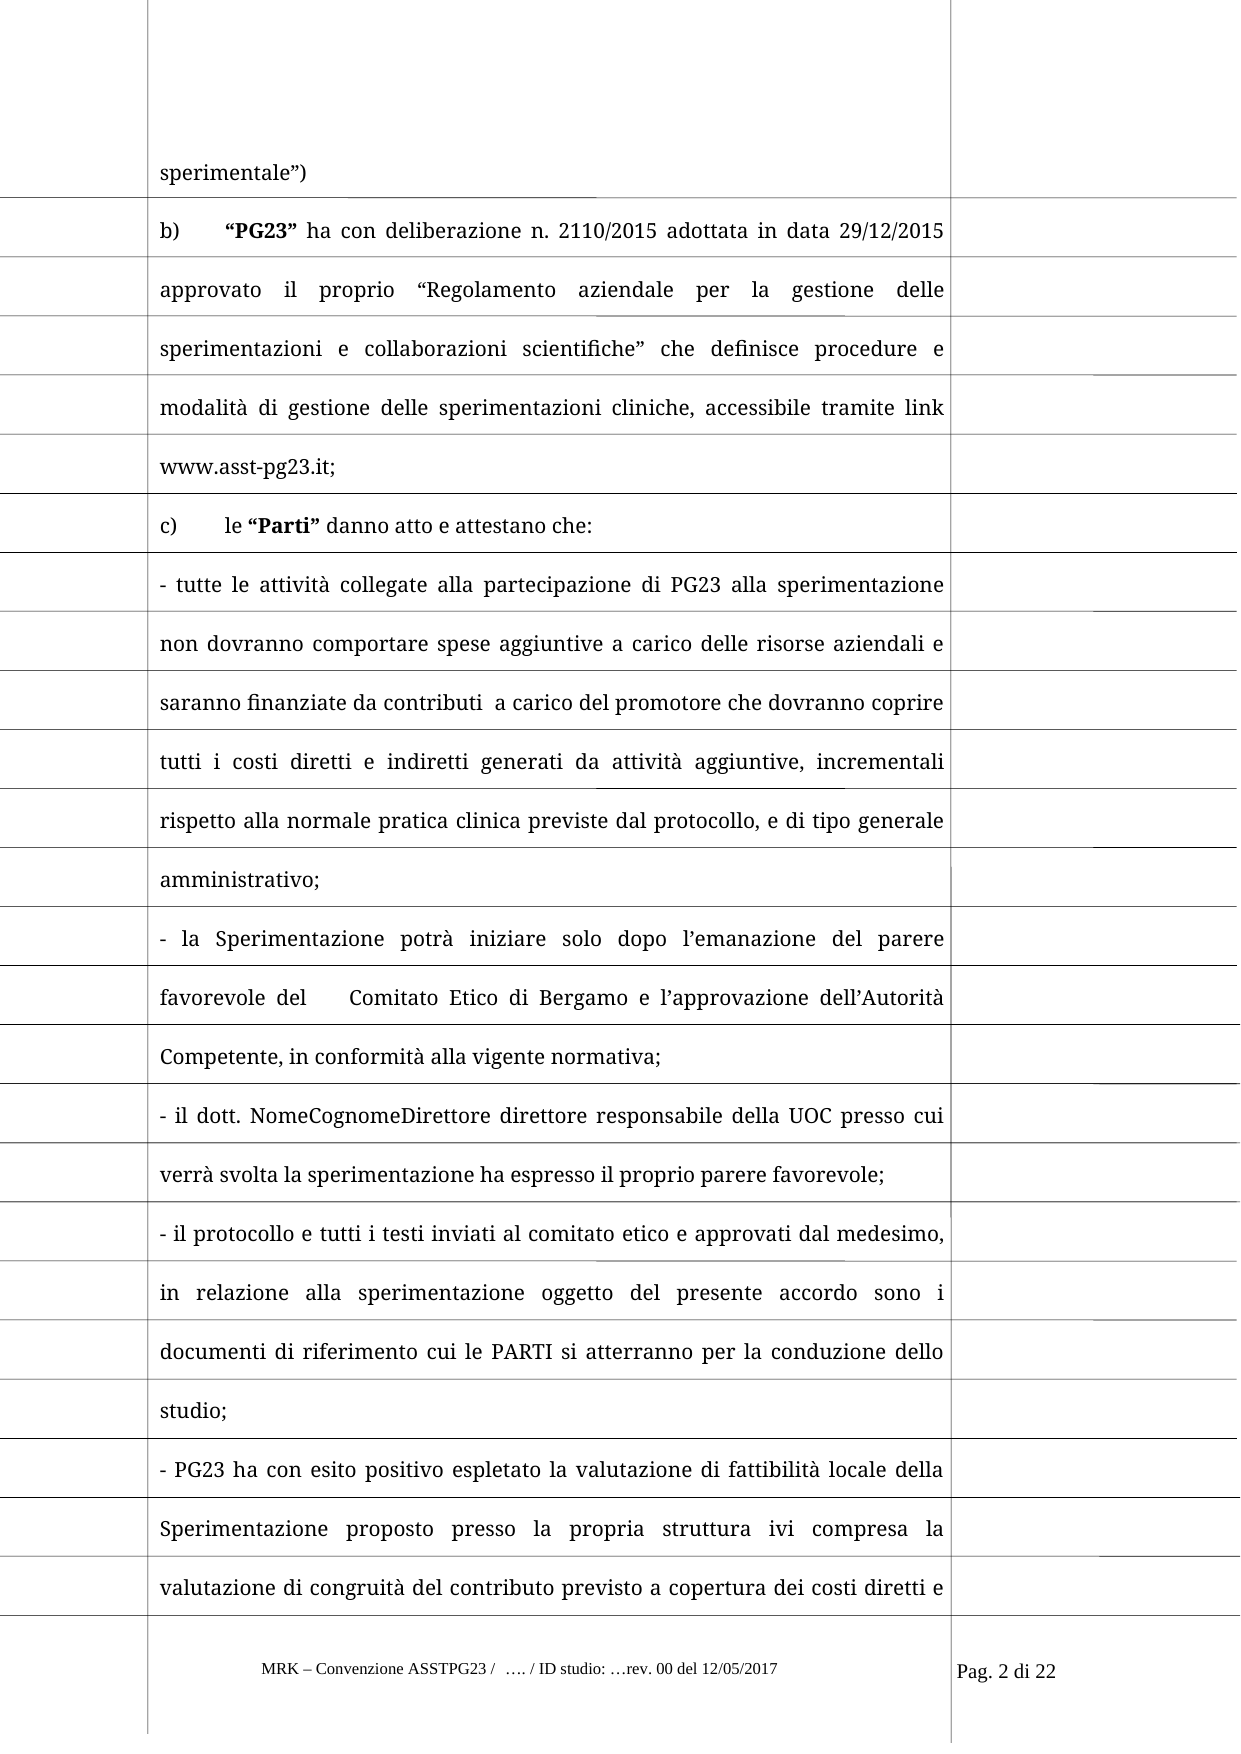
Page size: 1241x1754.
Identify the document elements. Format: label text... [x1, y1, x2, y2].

text b) “PG23” ha con deliberazione n. 2110/2015 adottata in data 29/12/2015 approvato il proprio “Regolamento aziendale per la gestione delle sperimentazioni e collaborazioni scientifiche” che definisce procedure e modalità di gestione delle sperimentazioni cliniche, accessibile tramite link www.asst-pg23.it; [159, 192, 945, 487]
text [159, 1430, 945, 1607]
text - la Sperimentazione potrà iniziare solo dopo l’emanazione del parere favorevole del Comitato Etico di Bergamo e l’approvazione dell’Autorità Competente, in conformità alla vigente normativa; [159, 899, 945, 1076]
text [159, 133, 945, 192]
text c) le “Parti” danno atto e attestano che: [159, 487, 945, 546]
text - il dott. NomeCognomeDirettore direttore responsabile della UOC presso cui verrà svolta la sperimentazione ha espresso il proprio parere favorevole; [159, 1076, 945, 1194]
text - tutte le attività collegate alla partecipazione di PG23 alla sperimentazione non dovranno comportare spese aggiuntive a carico delle risorse aziendali e saranno finanziate da contributi a carico del promotore che dovranno coprire tutti i costi diretti e indiretti generati da attività aggiuntive, incrementali rispetto alla normale pratica clinica previste dal protocollo, e di tipo generale amministrativo; [159, 546, 945, 899]
text - il protocollo e tutti i testi inviati al comitato etico e approvati dal medesimo, in relazione alla sperimentazione oggetto del presente accordo sono i documenti di riferimento cui le PARTI si atterranno per la conduzione dello studio; [159, 1194, 945, 1430]
